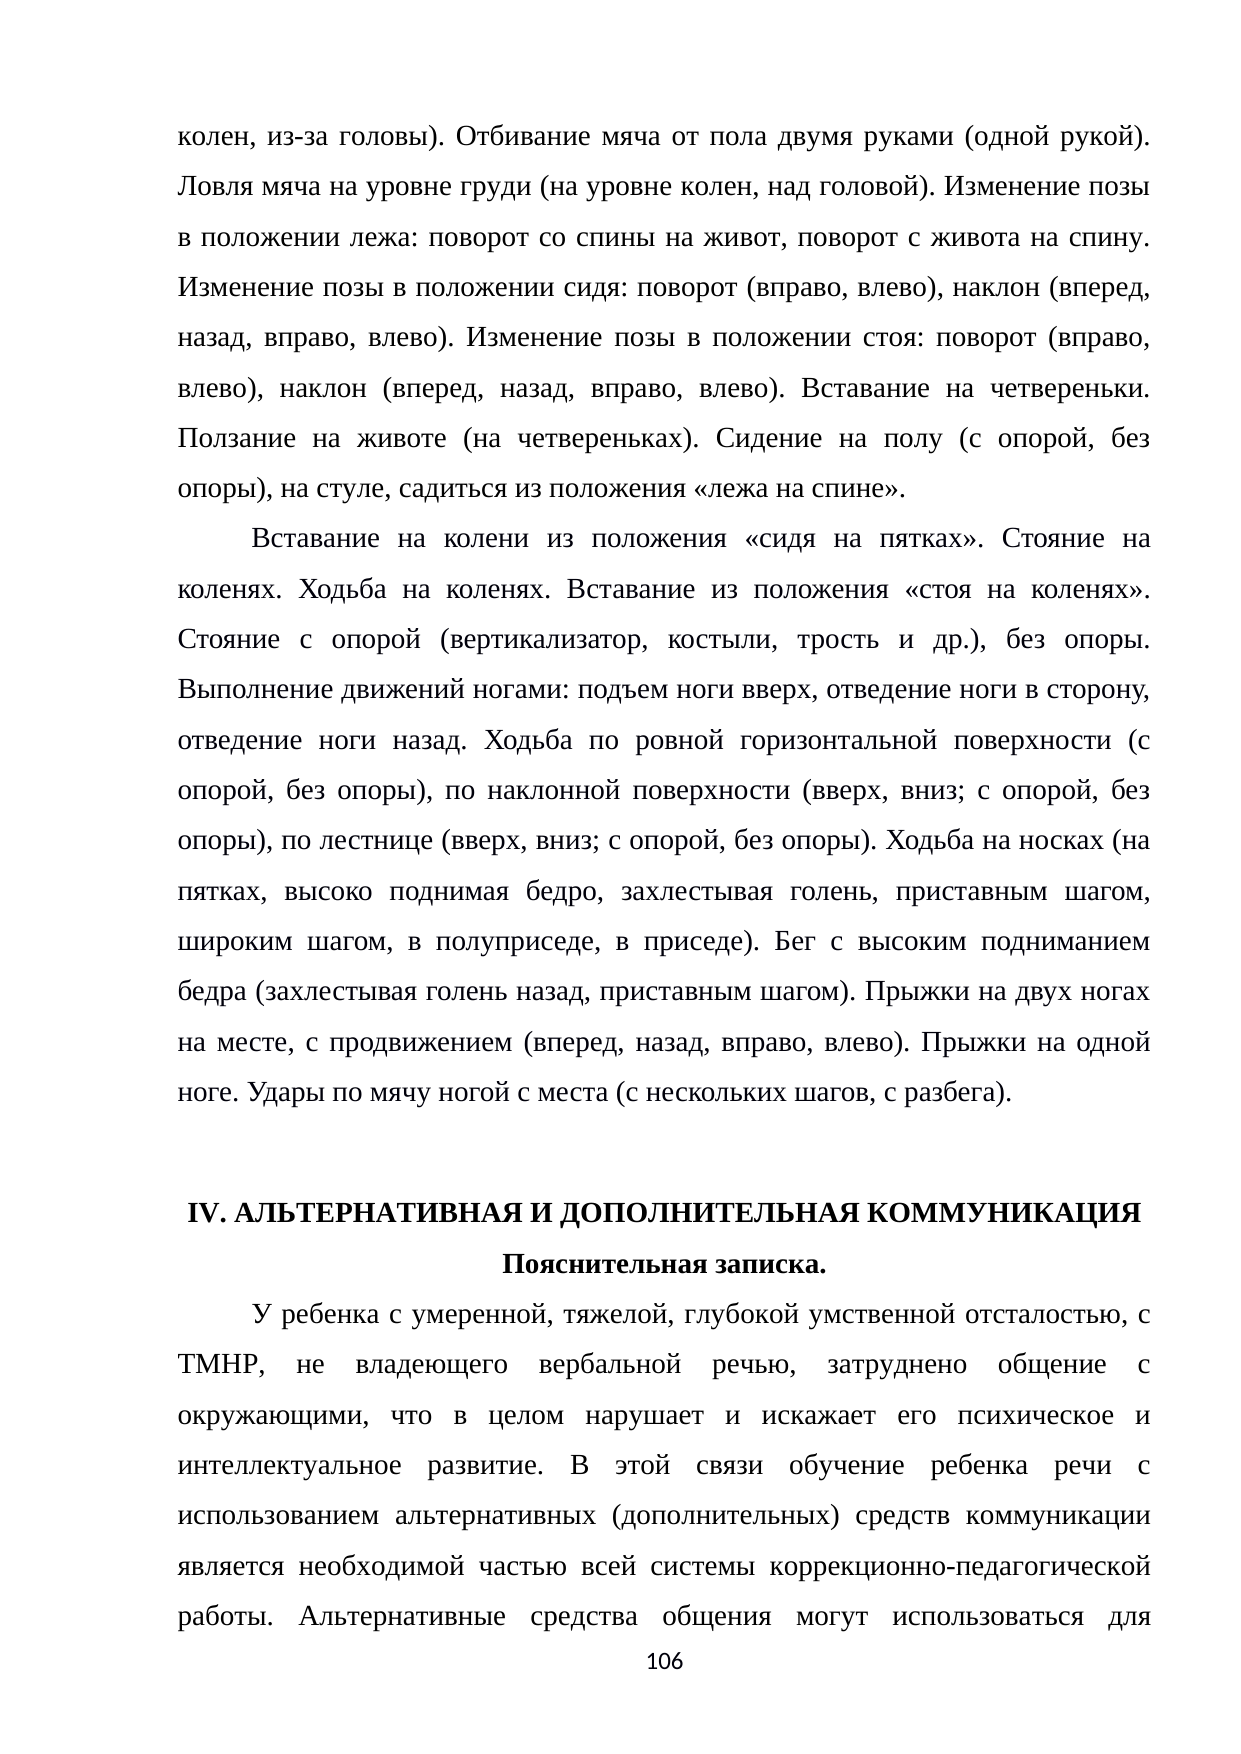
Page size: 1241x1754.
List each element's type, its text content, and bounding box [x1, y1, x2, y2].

text IV. АЛЬТЕРНАТИВНАЯ И ДОПОЛНИТЕЛЬНАЯ КОММУНИКАЦИЯ [177, 1196, 1152, 1229]
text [177, 1296, 1152, 1632]
text Вставание на колени из положения «сидя на пятках». Стояние на коленях. Ходьба на коленях. Вставание из положения «стоя на коленях». Стояние с опорой (вертикализатор, костыли, трость и др.), без опоры. Выполнение движений ногами: подъем ноги вверх, отведение ноги в сторону, отведение ноги назад. Ходьба по ровной горизонтальной поверхности (с опорой, без опоры), по наклонной поверхности (вверх, вниз; с опорой, без опоры), по лестнице (вверх, вниз; с опорой, без опоры). Ходьба на носках (на пятках, высоко поднимая бедро, захлестывая голень, приставным шагом, широким шагом, в полуприседе, в приседе). Бег с высоким подниманием бедра (захлестывая голень назад, приставным шагом). Прыжки на двух ногах на месте, с продвижением (вперед, назад, вправо, влево). Прыжки на одной ноге. Удары по мячу ногой с места (с нескольких шагов, с разбега). [177, 521, 1152, 1108]
text Пояснительная записка. [177, 1246, 1152, 1279]
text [177, 118, 1152, 504]
